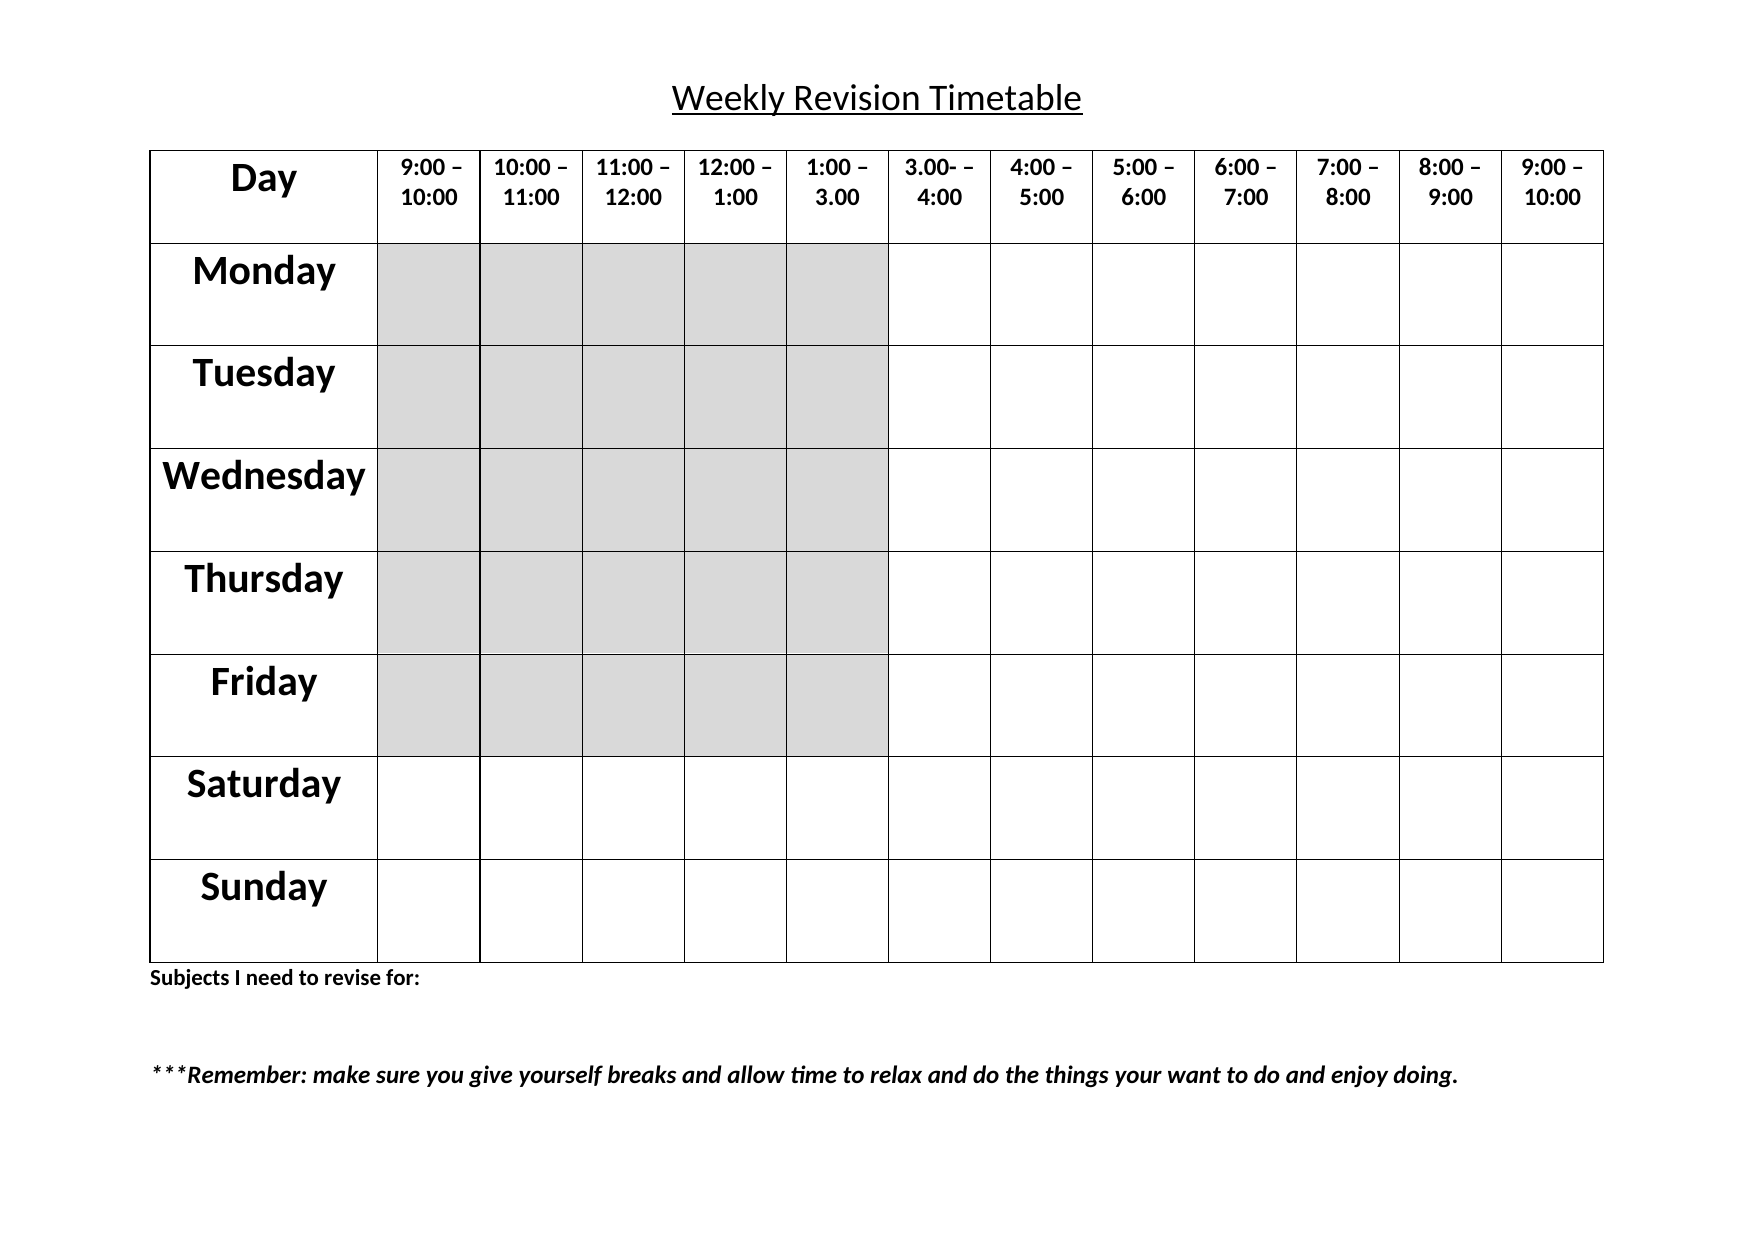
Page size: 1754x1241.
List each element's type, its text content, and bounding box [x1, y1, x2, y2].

table_cell [1400, 244, 1501, 345]
table_cell [1502, 860, 1603, 962]
table_cell [583, 449, 684, 551]
table_cell [583, 655, 684, 756]
table_cell [787, 244, 888, 345]
table_cell [583, 346, 684, 448]
table_cell Friday [151, 655, 377, 756]
table_cell [583, 244, 684, 345]
table_cell [685, 860, 786, 962]
table_cell [1297, 757, 1399, 859]
table_header 6:00 – 7:00 [1195, 151, 1296, 243]
table_cell [685, 449, 786, 551]
table_cell [481, 346, 582, 448]
table_header 5:00 – 6:00 [1093, 151, 1194, 243]
table_cell [685, 757, 786, 859]
table_cell [991, 449, 1092, 551]
table_cell [787, 346, 888, 448]
table_cell [481, 244, 582, 345]
table_cell [889, 655, 990, 756]
table_cell [583, 552, 684, 653]
table_cell [1502, 552, 1603, 653]
table_cell [481, 552, 582, 653]
table_cell [1093, 244, 1194, 345]
table_cell [889, 860, 990, 962]
table_cell [1093, 655, 1194, 756]
table_cell [1400, 860, 1501, 962]
table_cell [583, 860, 684, 962]
table_cell [889, 552, 990, 653]
table_cell [889, 346, 990, 448]
table_cell [1093, 346, 1194, 448]
table_cell [991, 757, 1092, 859]
table_cell [378, 757, 479, 859]
table_header 12:00 – 1:00 [685, 151, 786, 243]
table_cell Thursday [151, 552, 377, 653]
table_cell [1297, 552, 1399, 653]
table_cell [991, 244, 1092, 345]
table_header 3.00- – 4:00 [889, 151, 990, 243]
table_header 1:00 – 3.00 [787, 151, 888, 243]
table_cell [1195, 860, 1296, 962]
table_cell [1502, 244, 1603, 345]
table_cell [1093, 757, 1194, 859]
table_cell [685, 552, 786, 653]
table_cell [1502, 346, 1603, 448]
table_header 7:00 – 8:00 [1297, 151, 1399, 243]
table_cell Sunday [151, 860, 377, 962]
table_cell [378, 449, 479, 551]
table_cell [1195, 757, 1296, 859]
table_cell [1400, 757, 1501, 859]
table_cell [889, 244, 990, 345]
table_cell [1195, 346, 1296, 448]
table_header 9:00 – 10:00 [378, 151, 479, 243]
table_cell [481, 655, 582, 756]
text Subjects I need to revise for: [150, 963, 1604, 991]
table_cell [1400, 655, 1501, 756]
table_cell [685, 244, 786, 345]
table_cell [378, 244, 479, 345]
table_cell [1502, 449, 1603, 551]
table_cell [787, 757, 888, 859]
table_cell [787, 860, 888, 962]
table_cell [787, 449, 888, 551]
table_cell [1093, 860, 1194, 962]
table_header 8:00 – 9:00 [1400, 151, 1501, 243]
table_cell [378, 552, 479, 653]
table_cell [378, 346, 479, 448]
table_cell Wednesday [151, 449, 377, 551]
table_cell [481, 860, 582, 962]
table_cell Tuesday [151, 346, 377, 448]
table_cell [787, 552, 888, 653]
table_cell [685, 346, 786, 448]
table_cell [1400, 346, 1501, 448]
text ***Remember: make sure you give yourself breaks and allow time to relax and do the things your want to do and enjoy doing. [150, 1059, 1604, 1089]
table_cell [991, 552, 1092, 653]
table_cell Monday [151, 244, 377, 345]
table_cell [991, 655, 1092, 756]
table_cell [1195, 244, 1296, 345]
table_header 10:00 – 11:00 [481, 151, 582, 243]
table_header Day [151, 151, 377, 243]
table_cell [1297, 860, 1399, 962]
table_cell [889, 757, 990, 859]
table_cell [991, 346, 1092, 448]
table_cell [1400, 552, 1501, 653]
table_cell [787, 655, 888, 756]
table_cell [1297, 655, 1399, 756]
table_cell [378, 655, 479, 756]
table_cell [889, 449, 990, 551]
table_cell [378, 860, 479, 962]
table_cell [1297, 244, 1399, 345]
table_header 9:00 – 10:00 [1502, 151, 1603, 243]
table_cell [481, 449, 582, 551]
table_header 11:00 – 12:00 [583, 151, 684, 243]
table_cell [583, 757, 684, 859]
table_cell [1297, 346, 1399, 448]
table_cell [1502, 655, 1603, 756]
table_cell [1195, 552, 1296, 653]
table_cell [1093, 449, 1194, 551]
table_cell Saturday [151, 757, 377, 859]
table_cell [1297, 449, 1399, 551]
table_cell [1400, 449, 1501, 551]
table_cell [481, 757, 582, 859]
table_cell [1502, 757, 1603, 859]
table_cell [1093, 552, 1194, 653]
table_header 4:00 – 5:00 [991, 151, 1092, 243]
table_cell [1195, 449, 1296, 551]
table_cell [685, 655, 786, 756]
table_cell [991, 860, 1092, 962]
table_cell [1195, 655, 1296, 756]
